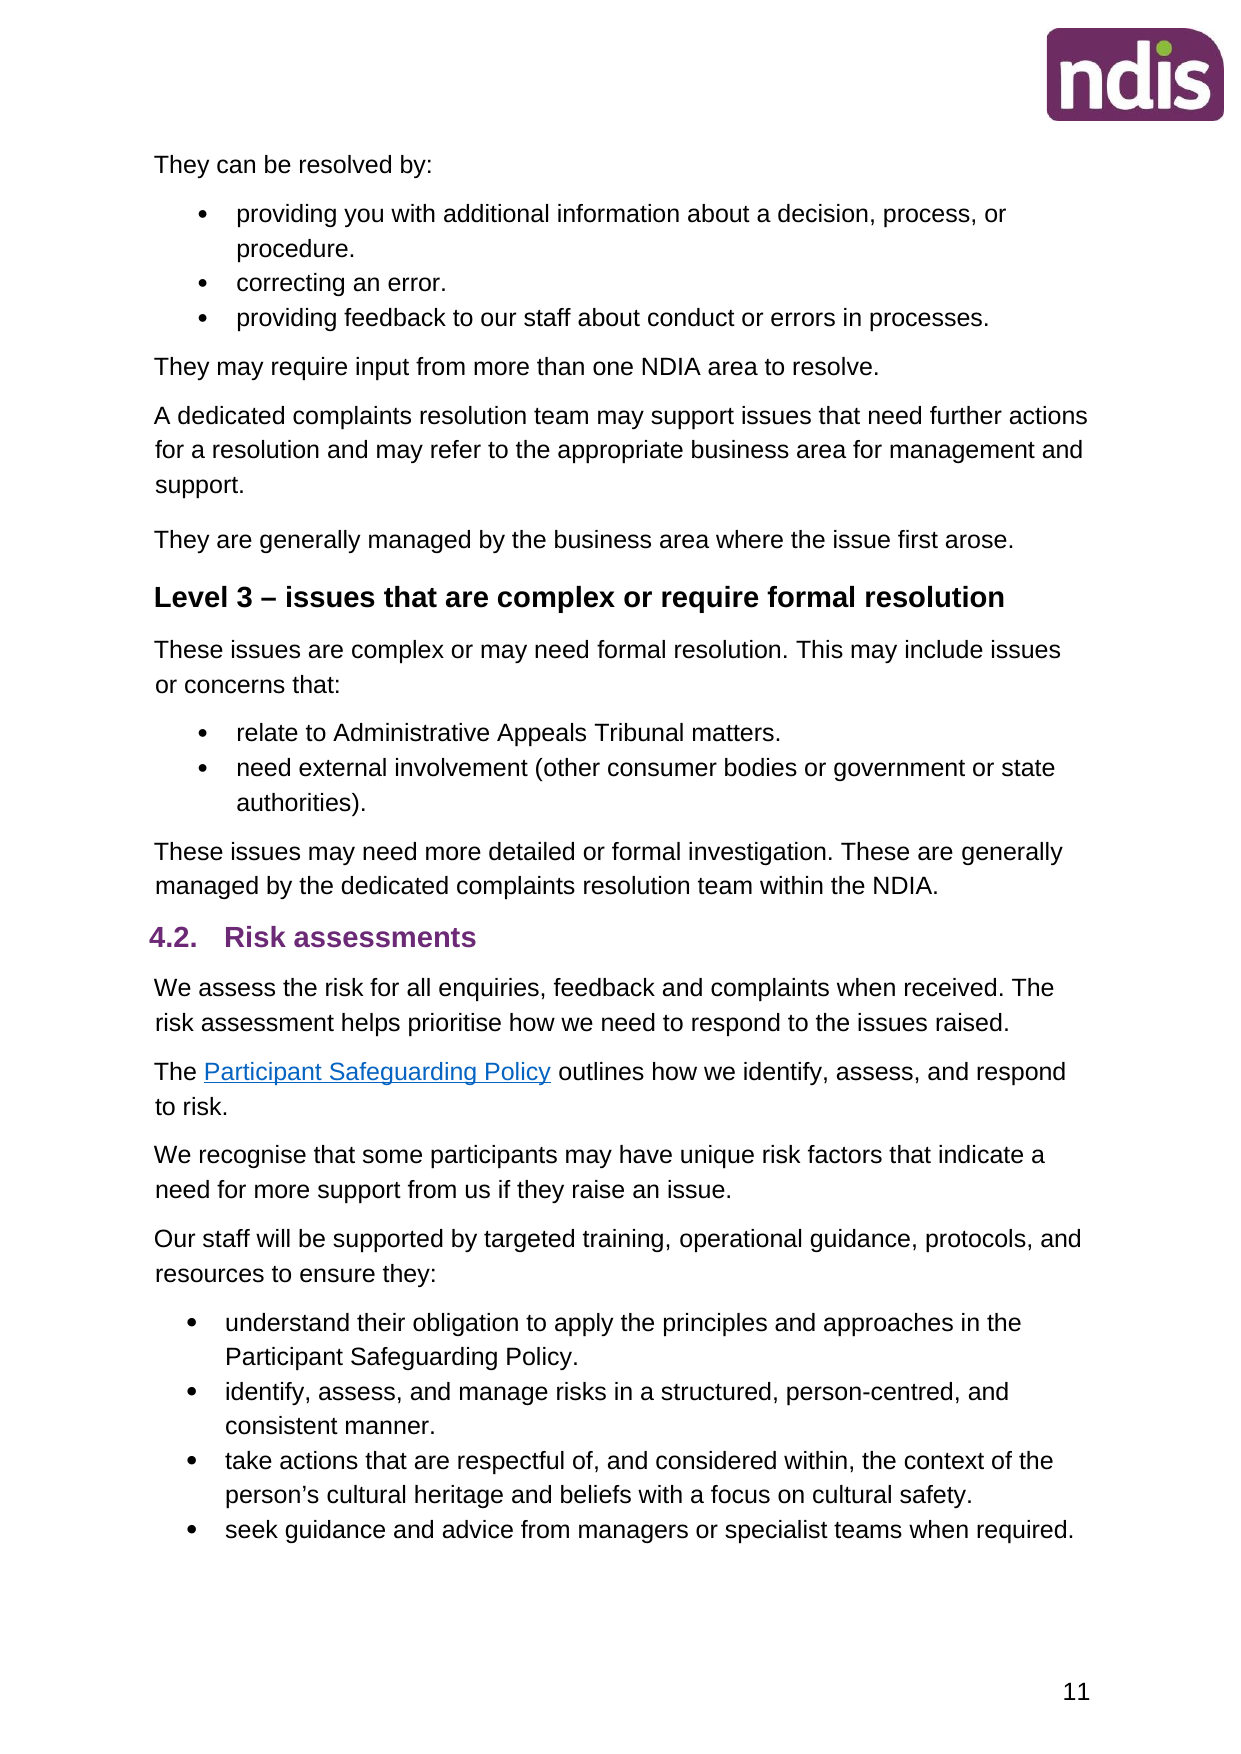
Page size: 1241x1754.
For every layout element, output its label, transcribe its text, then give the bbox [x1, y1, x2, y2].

list take actions that are respectful of, and considered within, the context of the person’s cultural heritage and beliefs with a focus on cultural safety. [187, 1446, 1090, 1509]
list relate to Administrative Appeals Tribunal matters. [198, 718, 1090, 747]
text The Participant Safeguarding Policy outlines how we identify, assess, and respond to risk. [154, 1057, 1090, 1120]
subtitle Risk assessments [149, 920, 1090, 954]
picture [1046, 28, 1224, 121]
text We assess the risk for all enquiries, feedback and complaints when received. The risk assessment helps prioritise how we need to respond to the issues raised. [154, 973, 1090, 1037]
text They are generally managed by the business area where the issue first arose. [154, 525, 1090, 554]
text We recognise that some participants may have unique risk factors that indicate a need for more support from us if they raise an issue. [154, 1141, 1090, 1204]
text A dedicated complaints resolution team may support issues that need further actions for a resolution and may refer to the appropriate business area for management and support. [154, 401, 1090, 498]
text These issues are complex or may need formal resolution. This may include issues or concerns that: [154, 635, 1090, 698]
text They can be resolved by: [154, 150, 1090, 179]
text These issues may need more detailed or formal investigation. These are generally managed by the dedicated complaints resolution team within the NDIA. [154, 837, 1090, 900]
list understand their obligation to apply the principles and approaches in the Participant Safeguarding Policy. [187, 1308, 1090, 1371]
text Our staff will be supported by targeted training, operational guidance, protocols, and resources to ensure they: [154, 1224, 1090, 1287]
text They may require input from more than one NDIA area to resolve. [154, 352, 1090, 381]
list identify, assess, and manage risks in a structured, person-centred, and consistent manner. [187, 1377, 1090, 1440]
list seek guidance and advice from managers or specialist teams when required. [187, 1515, 1090, 1544]
text Level 3 – issues that are complex or require formal resolution [154, 580, 1090, 614]
list correcting an error. [198, 268, 1090, 297]
list providing feedback to our staff about conduct or errors in processes. [198, 303, 1090, 332]
list need external involvement (other consumer bodies or government or state authorities). [198, 753, 1090, 817]
list providing you with additional information about a decision, process, or procedure. [198, 199, 1090, 262]
